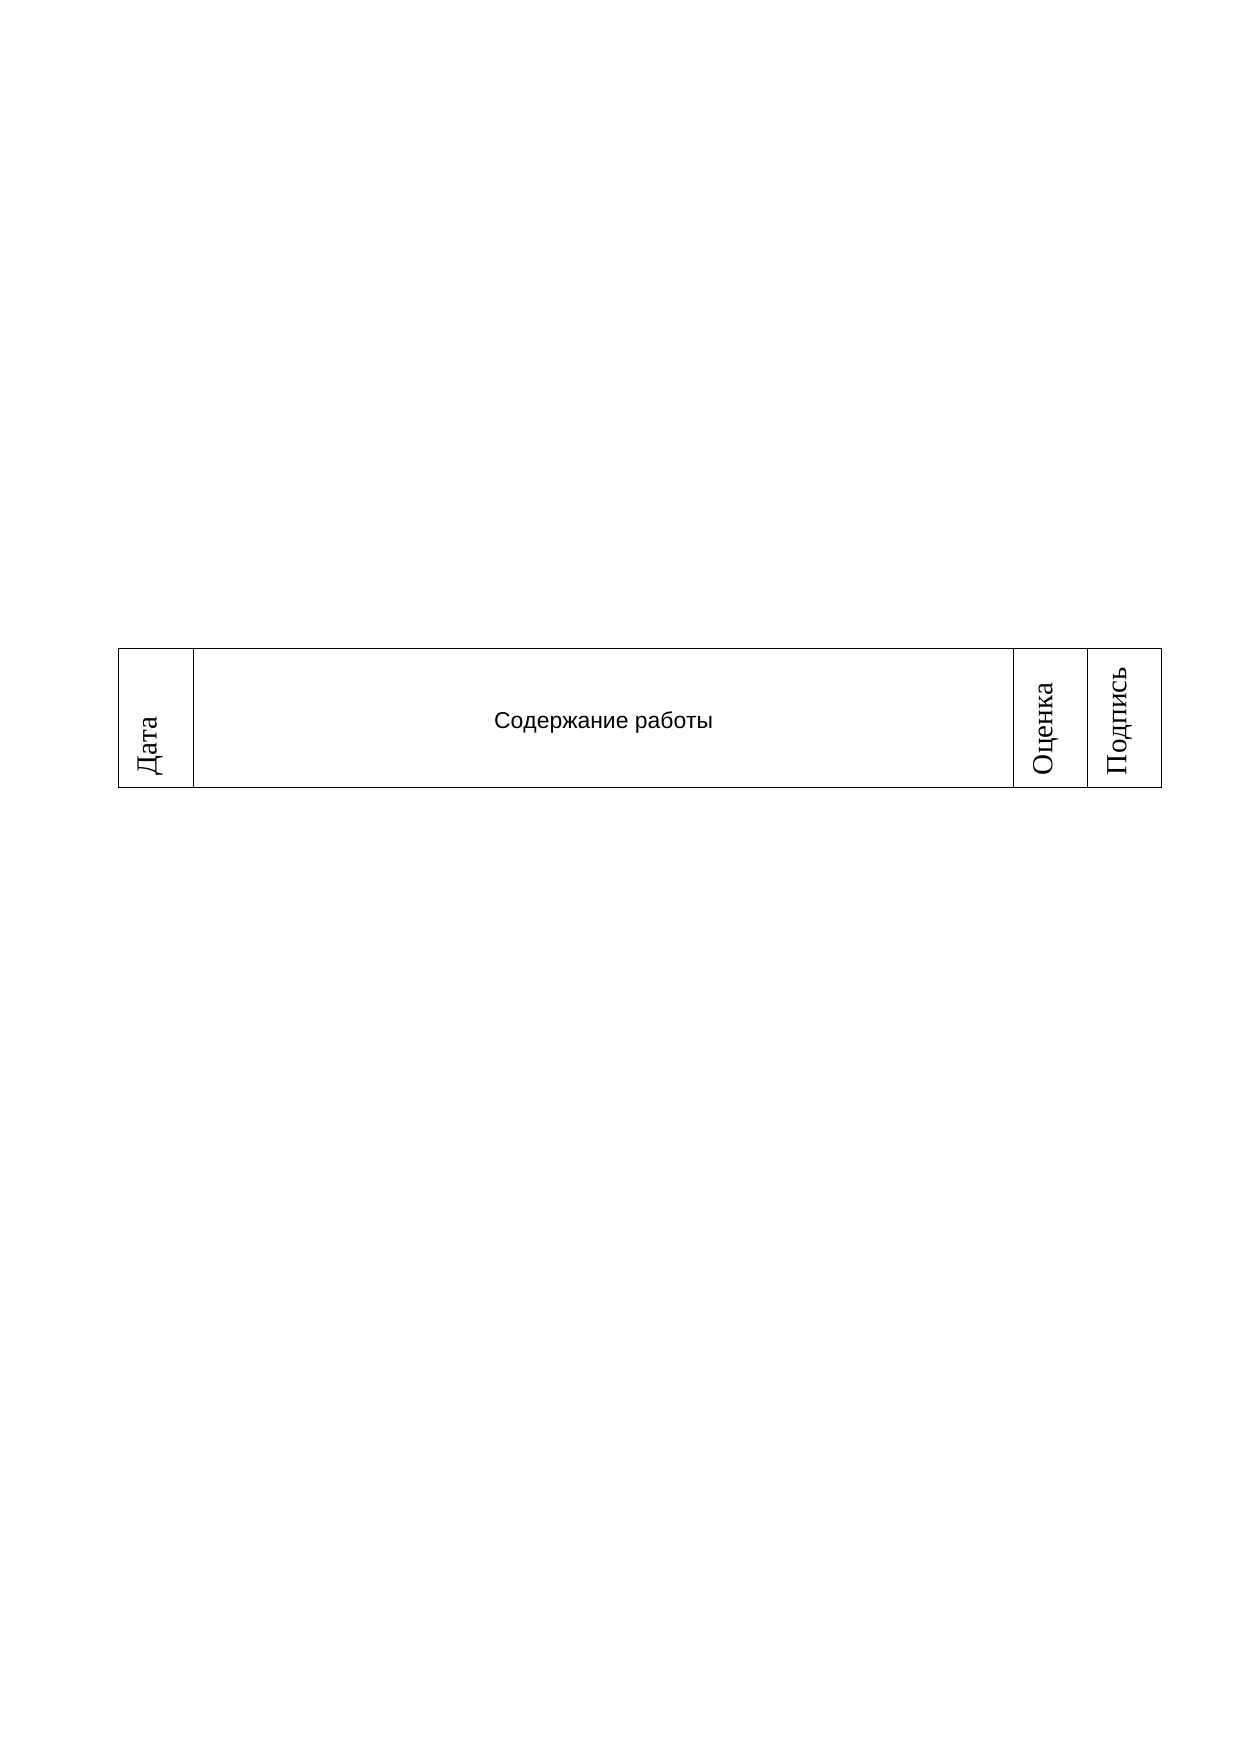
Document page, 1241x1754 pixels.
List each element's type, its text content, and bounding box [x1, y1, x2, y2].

table_header Содержание работы [194, 649, 1013, 787]
table_header Дата [119, 649, 193, 787]
table_header Подпись [1088, 649, 1161, 787]
table_header Оценка [1014, 649, 1087, 787]
